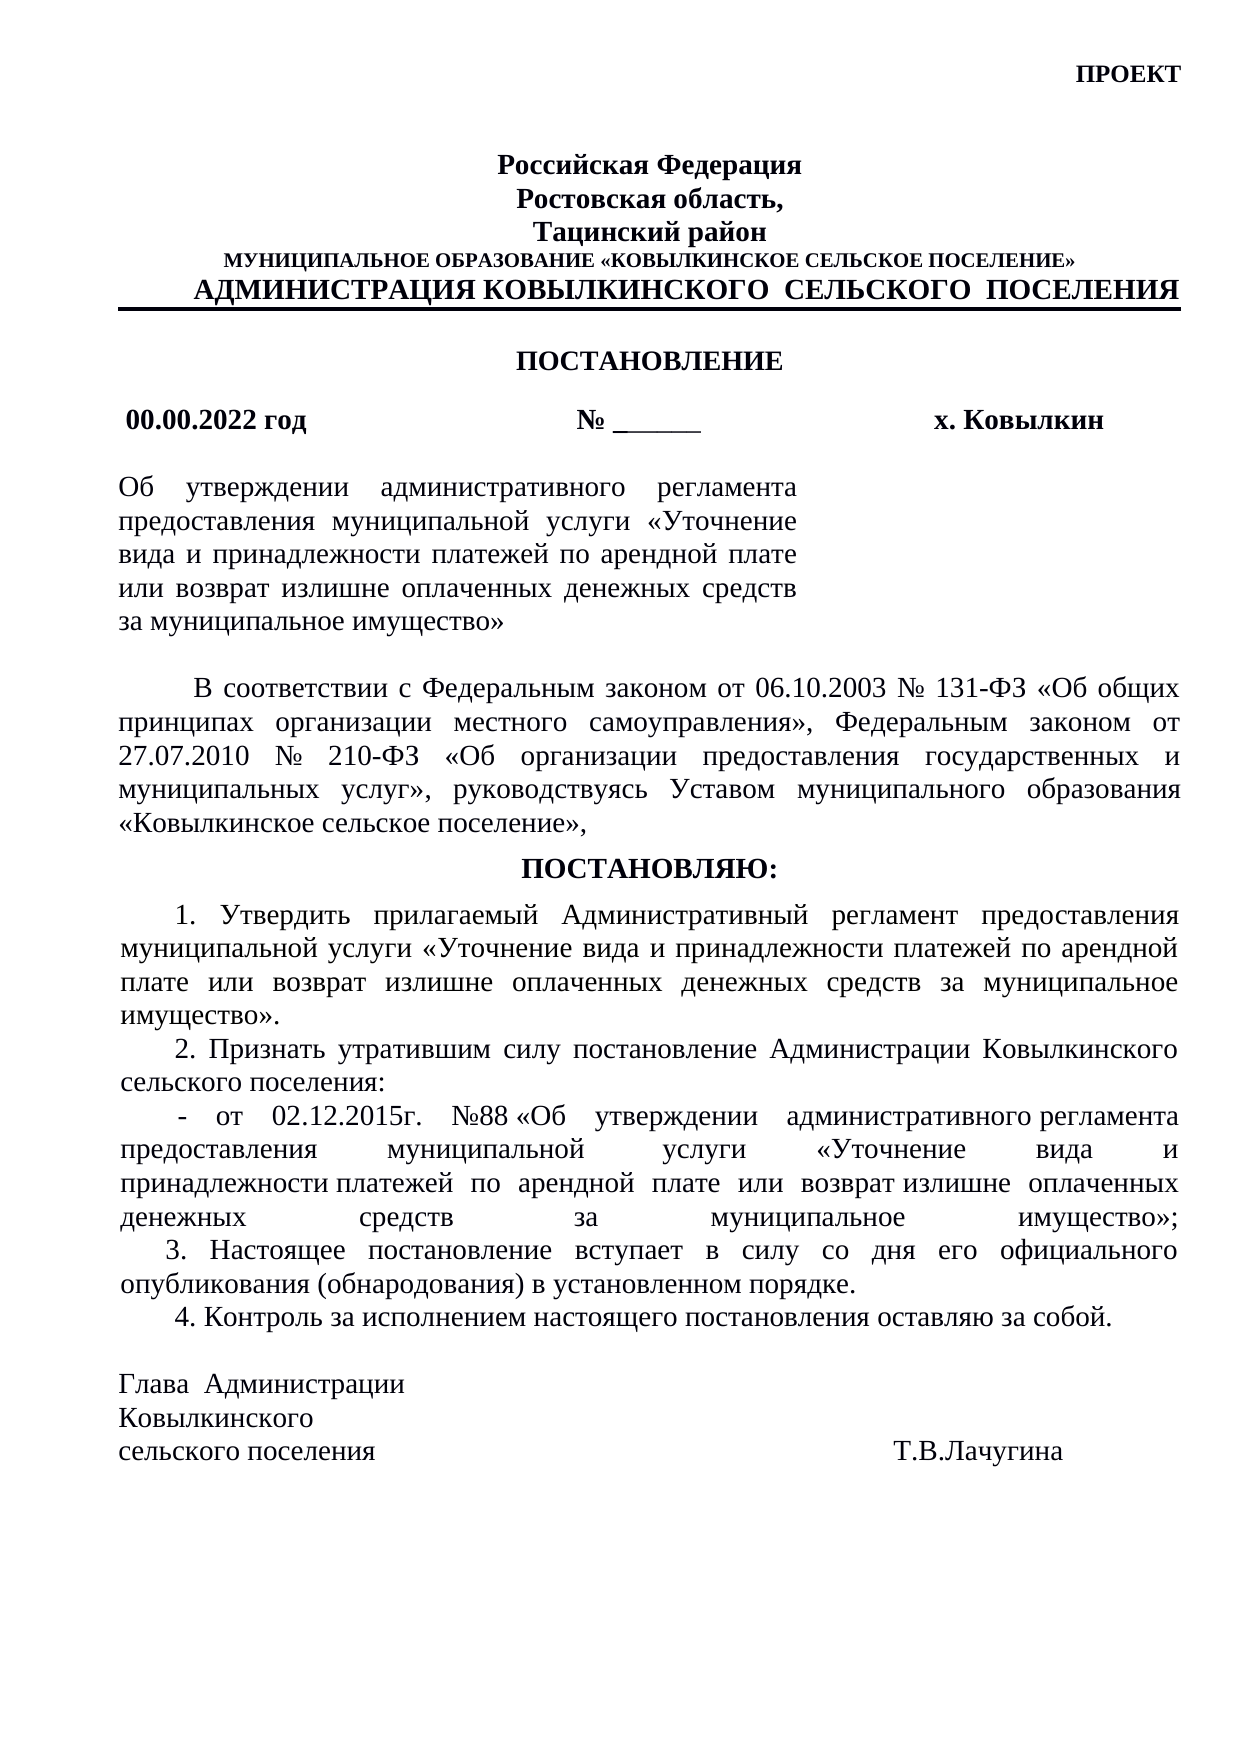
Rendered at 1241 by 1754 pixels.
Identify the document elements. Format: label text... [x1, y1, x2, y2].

text 2. Признать утратившим силу постановление Администрации Ковылкинского сельского поселения: [120, 1031, 1179, 1098]
list Тацинский район [118, 214, 1181, 248]
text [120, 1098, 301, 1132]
text Об утверждении административного регламента предоставления муниципальной услуги «Уточнение вида и принадлежности платежей по арендной плате или возврат излишне оплаченных денежных средств за муниципальное имущество» [118, 469, 797, 637]
text Ковылкинского [118, 1400, 1181, 1433]
text ПОСТАНОВЛЯЮ: [118, 851, 1181, 884]
text 00.00.2022 год № ______ х. Ковылкин [934, 402, 1181, 436]
text В соответствии с Федеральным законом от 06.10.2003 № 131-ФЗ «Об общих принципах организации местного самоуправления», Федеральным законом от 27.07.2010 № 210-ФЗ «Об организации предоставления государственных и муниципальных услуг», руководствуясь Уставом муниципального образования «Ковылкинское сельское поселение», [118, 671, 1181, 838]
text - от 02.12.2015г. №88 «Об утверждении административного регламента предоставления муниципальной услуги «Уточнение вида и принадлежности платежей по арендной плате или возврат излишне оплаченных денежных средств за муниципальное имущество»; 3. Настоящее постановление вступает в силу со дня его официального опубликования (обнародования) в установленном порядке. [120, 1232, 1179, 1299]
text ПРОЕКТ [118, 59, 1181, 88]
text 1. Утвердить прилагаемый Административный регламент предоставления муниципальной услуги «Уточнение вида и принадлежности платежей по арендной плате или возврат излишне оплаченных денежных средств за муниципальное имущество». [120, 897, 1179, 1031]
list АДМИНИСТРАЦИЯ КОВЫЛКИНСКОГО СЕЛЬСКОГО ПОСЕЛЕНИЯ [118, 272, 1181, 307]
text Глава Администрации [118, 1366, 1181, 1400]
text сельского поселения Т.В.Лачугина [118, 1433, 1181, 1467]
text ПОСТАНОВЛЕНИЕ [118, 344, 1181, 377]
list Ростовская область, [118, 181, 1181, 214]
text 00.00.2022 год № ______ х. Ковылкин [576, 402, 701, 436]
list Российская Федерация [118, 147, 1181, 181]
text 4. Контроль за исполнением настоящего постановления оставляю за собой. [120, 1299, 1179, 1333]
text МУНИЦИПАЛЬНОЕ ОБРАЗОВАНИЕ «КОВЫЛКИНСКОЕ СЕЛЬСКОЕ ПОСЕЛЕНИЕ» [118, 248, 1181, 272]
